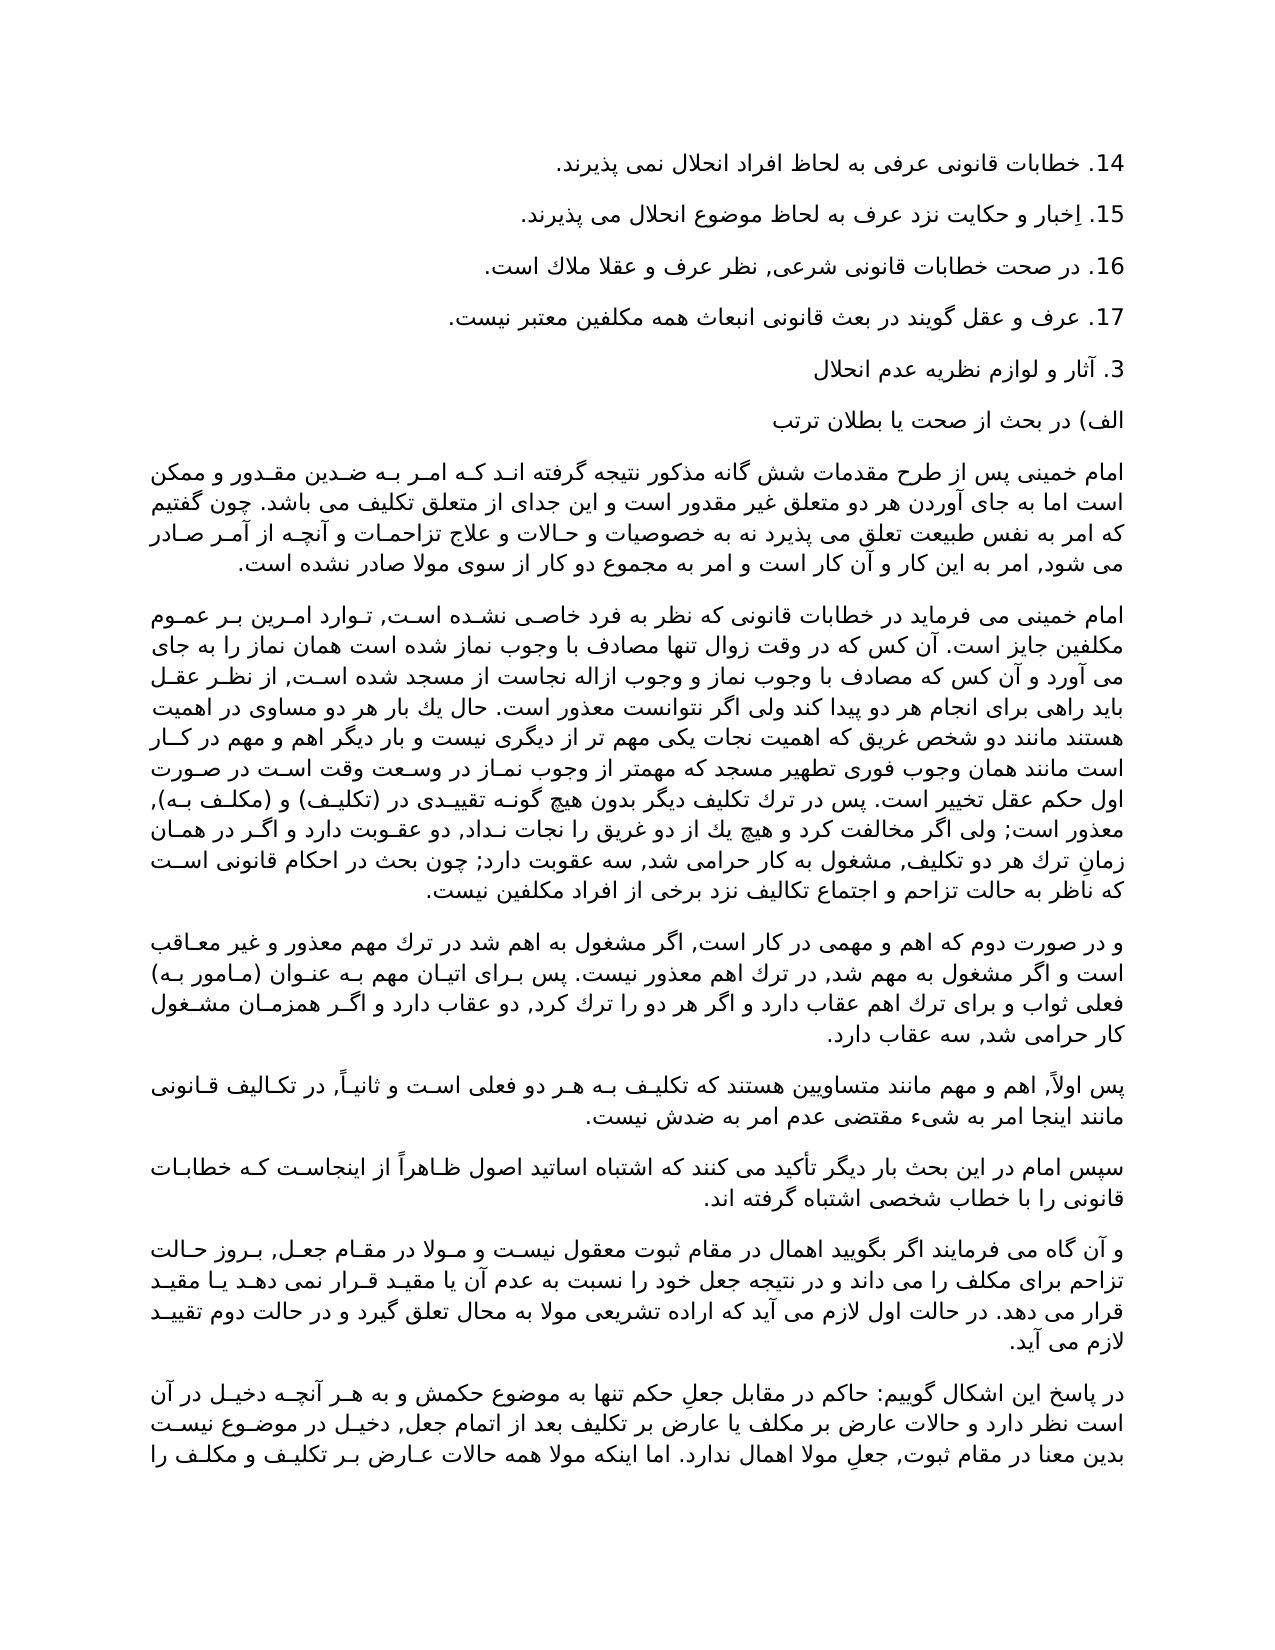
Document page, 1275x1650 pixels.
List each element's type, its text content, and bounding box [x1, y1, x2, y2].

text امام خمينى مى فرمايد در خطابات قانونى كه نظر به فرد خاصى نشده است, توارد امرين بر عموم مكلفين جايز است. آن كس كه در وقت زوال تنها مصادف با وجوب نماز شده است همان نماز را به جاى مى آورد و آن كس كه مصادف با وجوب نماز و وجوب ازاله نجاست از مسجد شده است, از نظر عقل بايد راهى براى انجام هر دو پيدا كند ولى اگر نتوانست معذور است. حال يك بار هر دو مساوى در اهميت هستند مانند دو شخص غريق كه اهميت نجات يكى مهم تر از ديگرى نيست و بار ديگر اهم و مهم در كار است مانند همان وجوب فورى تطهير مسجد كه مهمتر از وجوب نماز در وسعت وقت است در صورت اول حكم عقل تخيير است. پس در ترك تكليف ديگر بدون هيچ گونه تقييدى در (تكليف) و (مكلف به), معذور است; ولى اگر مخالفت كرد و هيچ يك از دو غريق را نجات نداد, دو عقوبت دارد و اگر در همان زمانِ ترك هر دو تكليف, مشغول به كار حرامى شد, سه عقوبت دارد; چون بحث در احكام قانونى است كه ناظر به حالت تزاحم و اجتماع تكاليف نزد برخى از افراد مكلفين نيست. [150, 602, 1125, 904]
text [150, 1380, 1125, 1468]
text سپس امام در اين بحث بار ديگر تأكيد مى كنند كه اشتباه اساتيد اصول ظاهراً از اينجاست كه خطابات قانونى را با خطاب شخصى اشتباه گرفته اند. [150, 1154, 1125, 1212]
text و در صورت دوم كه اهم و مهمى در كار است, اگر مشغول به اهم شد در ترك مهم معذور و غير معاقب است و اگر مشغول به مهم شد, در ترك اهم معذور نيست. پس براى اتيان مهم به عنوان (مامور به) فعلى ثواب و براى ترك اهم عقاب دارد و اگر هر دو را ترك كرد, دو عقاب دارد و اگر همزمان مشغول كار حرامى شد, سه عقاب دارد. [150, 929, 1125, 1048]
text 3. آثار و لوازم نظريه عدم انحلال [150, 356, 1125, 382]
text 15. اِخبار و حكايت نزد عرف به لحاظ موضوع انحلال مى پذيرند. [150, 201, 1125, 228]
text و آن گاه مى فرمايند اگر بگوييد اهمال در مقام ثبوت معقول نيست و مولا در مقام جعل, بروز حالت تزاحم براى مكلف را مى داند و در نتيجه جعل خود را نسبت به عدم آن يا مقيد قرار نمى دهد يا مقيد قرار مى دهد. در حالت اول لازم مى آيد كه اراده تشريعى مولا به محال تعلق گيرد و در حالت دوم تقييد لازم مى آيد. [150, 1237, 1125, 1355]
text 17. عرف و عقل گويند در بعث قانونى انبعاث همه مكلفين معتبر نيست. [150, 304, 1125, 331]
text الف) در بحث از صحت يا بطلان ترتب [150, 407, 1125, 434]
text پس اولاً, اهم و مهم مانند متساويين هستند كه تكليف به هر دو فعلى است و ثانياً, در تكاليف قانونى مانند اينجا امر به شىء مقتضى عدم امر به ضدش نيست. [150, 1072, 1125, 1130]
text 14. خطابات قانونى عرفى به لحاظ افراد انحلال نمى پذيرند. [150, 150, 1125, 177]
text امام خمينى پس از طرح مقدمات شش گانه مذكور نتيجه گرفته اند كه امر به ضدين مقدور و ممكن است اما به جاى آوردن هر دو متعلق غير مقدور است و اين جداى از متعلق تكليف مى باشد. چون گفتيم كه امر به نفس طبيعت تعلق مى پذيرد نه به خصوصيات و حالات و علاج تزاحمات و آنچه از آمر صادر مى شود, امر به اين كار و آن كار است و امر به مجموع دو كار از سوى مولا صادر نشده است. [150, 459, 1125, 577]
text 16. در صحت خطابات قانونى شرعى, نظر عرف و عقلا ملاك است. [150, 253, 1125, 279]
